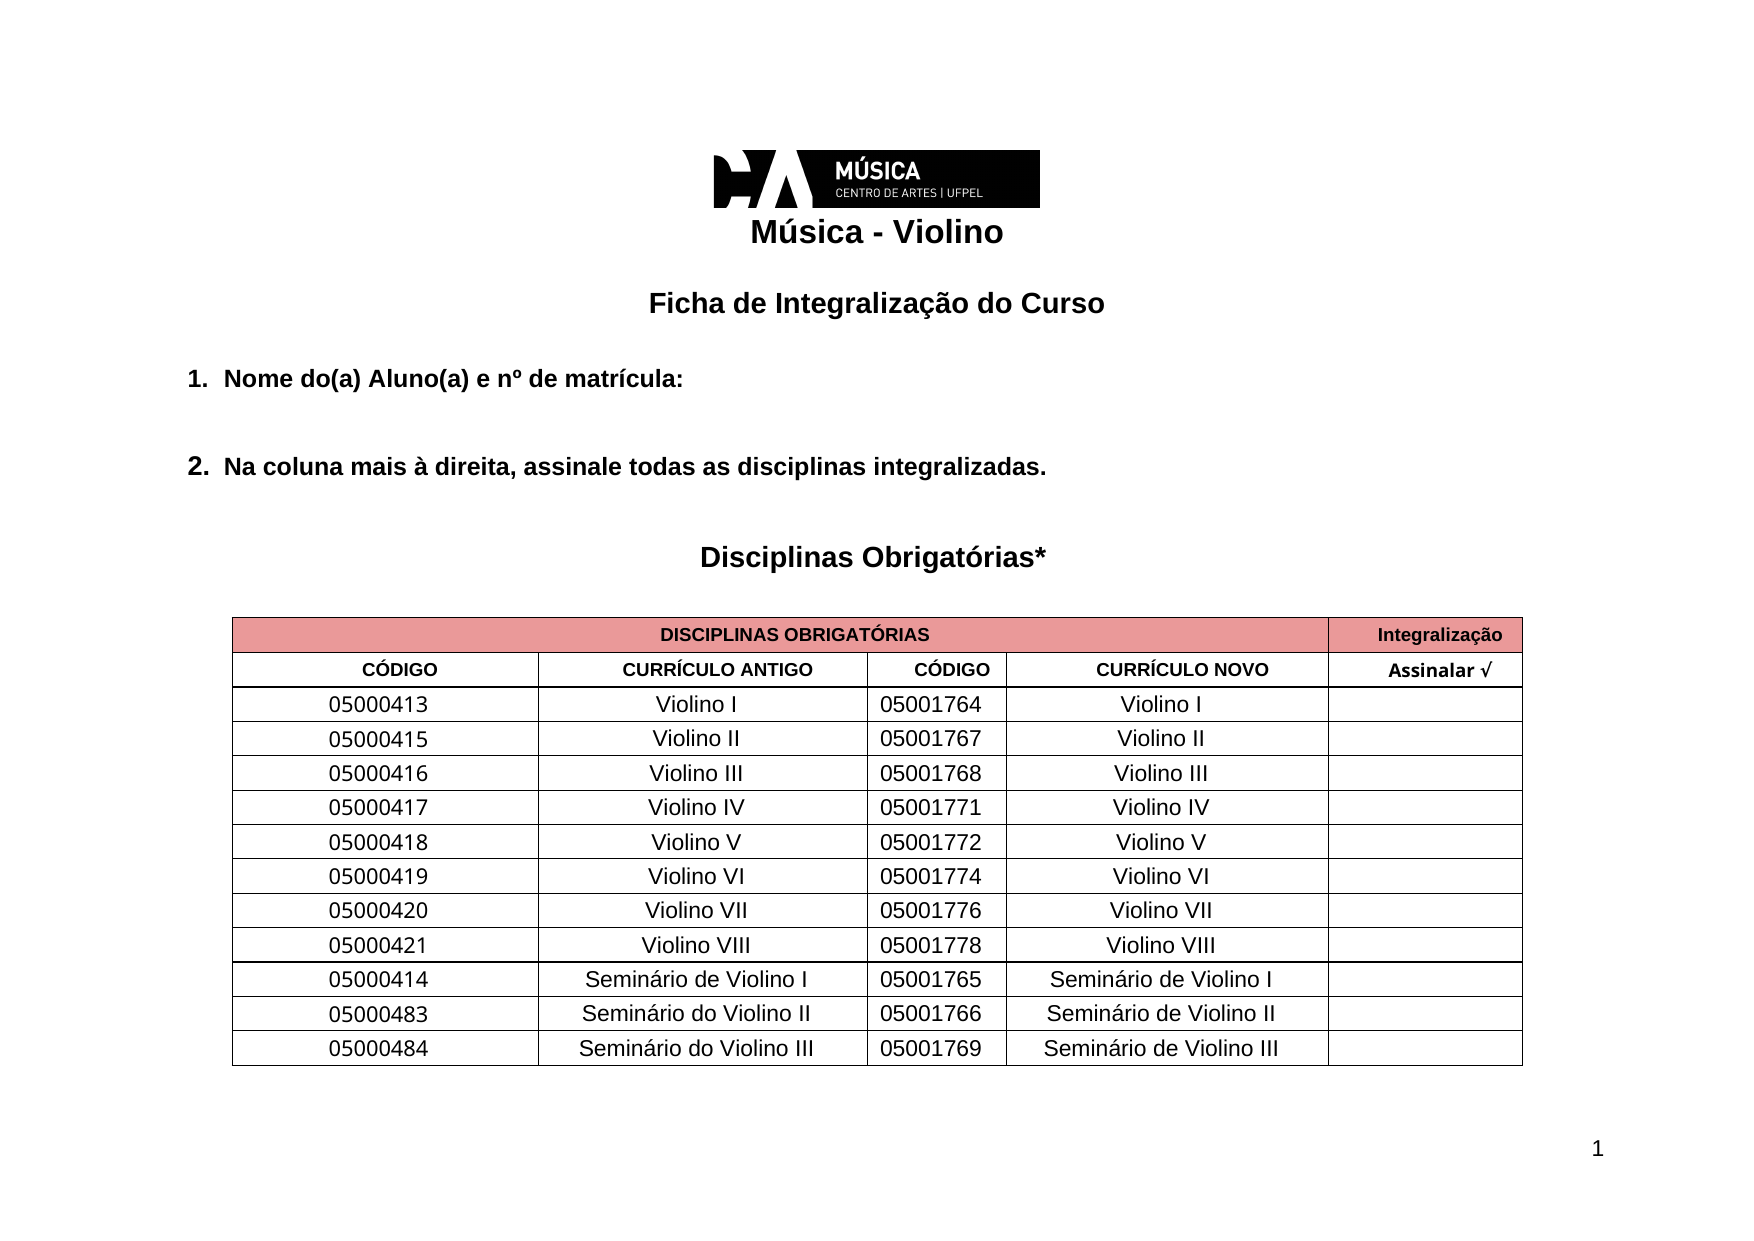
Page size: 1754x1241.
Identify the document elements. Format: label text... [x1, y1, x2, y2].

table_cell 05000413 [233, 688, 538, 721]
table_cell [1329, 859, 1522, 893]
table_cell 05001771 [868, 791, 1006, 824]
table_cell 05000415 [233, 722, 538, 755]
table_cell Violino VI [539, 859, 867, 893]
table_cell Violino V [539, 825, 867, 858]
table_cell 05001778 [868, 928, 1006, 961]
table_cell Violino II [539, 722, 867, 755]
table_cell CÓDIGO [233, 653, 538, 686]
picture [713, 150, 1040, 208]
table_cell CURRÍCULO NOVO [1007, 653, 1328, 686]
table_cell [1329, 997, 1522, 1030]
table_cell [1329, 963, 1522, 996]
text Música - Violino [150, 212, 1604, 250]
table_cell CURRÍCULO ANTIGO [539, 653, 867, 686]
table_cell Seminário de Violino II [1007, 997, 1328, 1030]
table_cell CÓDIGO [868, 653, 1006, 686]
table_cell Violino VI [1007, 859, 1328, 893]
table_cell 05000420 [233, 894, 538, 927]
table_cell Violino V [1007, 825, 1328, 858]
table_cell 05001764 [868, 688, 1006, 721]
list Na coluna mais à direita, assinale todas as disciplinas integralizadas. [187, 450, 1596, 482]
table_cell [1329, 722, 1522, 755]
table_cell Violino VIII [539, 928, 867, 961]
table_cell 05001769 [868, 1031, 1006, 1064]
table_cell Violino II [1007, 722, 1328, 755]
table_cell Seminário do Violino III [539, 1031, 867, 1064]
table_header DISCIPLINAS OBRIGATÓRIAS [233, 618, 1328, 652]
table_cell [1329, 894, 1522, 927]
table_cell 05001772 [868, 825, 1006, 858]
table_cell Violino VIII [1007, 928, 1328, 961]
table_cell 05001767 [868, 722, 1006, 755]
table_cell Assinalar √ [1329, 653, 1522, 686]
table_cell 05000414 [233, 963, 538, 996]
table_cell 05001766 [868, 997, 1006, 1030]
table_cell Seminário de Violino I [1007, 963, 1328, 996]
table_cell [1329, 825, 1522, 858]
table_cell 05000421 [233, 928, 538, 961]
table_cell Violino III [539, 756, 867, 789]
table_cell 05000417 [233, 791, 538, 824]
table_cell 05000419 [233, 859, 538, 893]
table_header Integralização [1329, 618, 1522, 652]
table_cell [1329, 928, 1522, 961]
text Ficha de Integralização do Curso [150, 286, 1604, 319]
table_cell Seminário de Violino I [539, 963, 867, 996]
table_cell 05001765 [868, 963, 1006, 996]
text Disciplinas Obrigatórias* [150, 540, 1596, 574]
table_cell Seminário do Violino II [539, 997, 867, 1030]
table_cell Violino IV [1007, 791, 1328, 824]
table_cell 05001776 [868, 894, 1006, 927]
table_cell 05001768 [868, 756, 1006, 789]
table_cell 05000483 [233, 997, 538, 1030]
table_cell 05000416 [233, 756, 538, 789]
table_cell [1329, 688, 1522, 721]
table_cell [1329, 1031, 1522, 1064]
table_cell Violino I [539, 688, 867, 721]
table_cell Seminário de Violino III [1007, 1031, 1328, 1064]
table_cell 05000484 [233, 1031, 538, 1064]
table_cell [1329, 791, 1522, 824]
table_cell Violino VII [1007, 894, 1328, 927]
table_cell 05001774 [868, 859, 1006, 893]
table_cell 05000418 [233, 825, 538, 858]
table_cell Violino VII [539, 894, 867, 927]
table_cell Violino III [1007, 756, 1328, 789]
table_cell Violino I [1007, 688, 1328, 721]
table_cell [1329, 756, 1522, 789]
table_cell Violino IV [539, 791, 867, 824]
list Nome do(a) Aluno(a) e nº de matrícula: [187, 364, 1596, 393]
